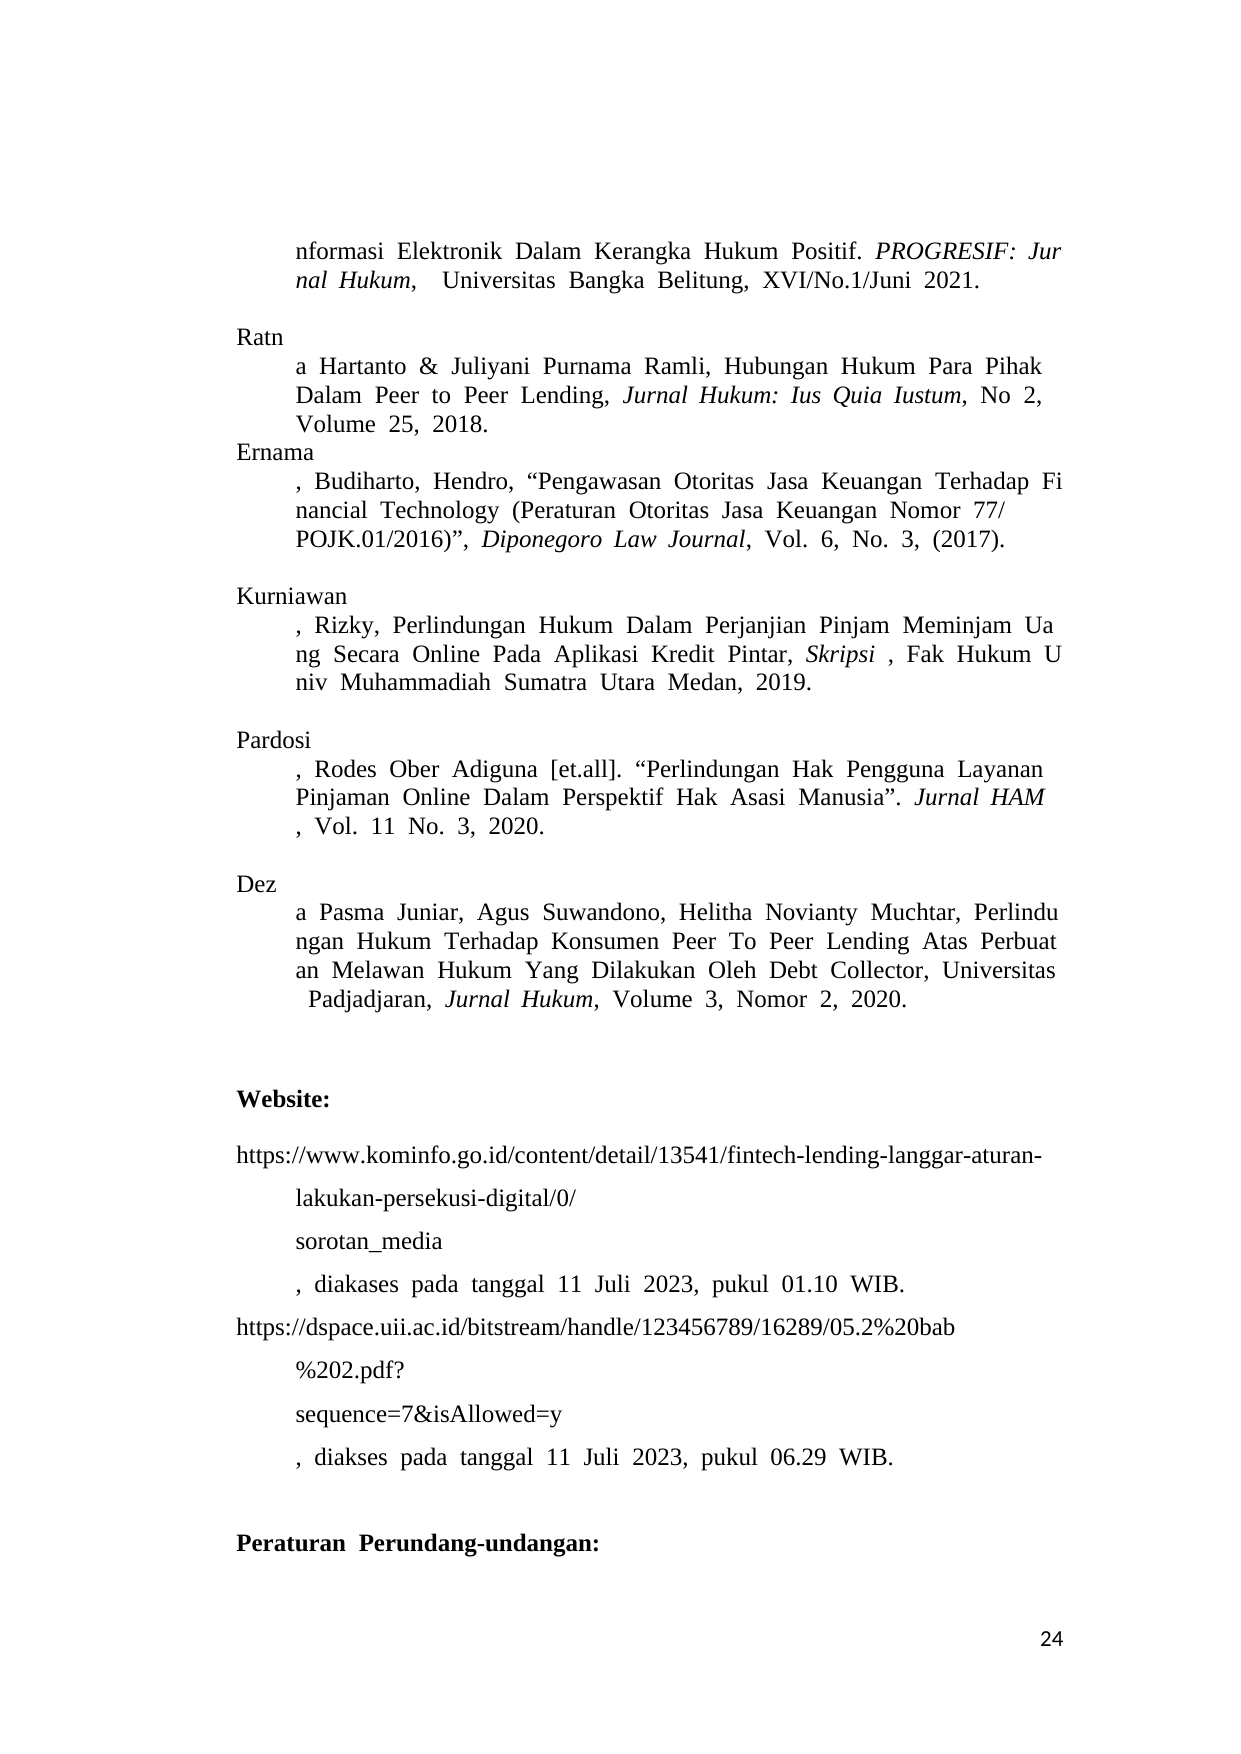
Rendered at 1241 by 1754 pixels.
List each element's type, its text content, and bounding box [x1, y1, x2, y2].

text DezavPasmavJuniar,vAgusvSuwandono,vHelithavNoviantyvMuchtar,vPerlindunganvHukumvTerhadapvKonsumenvPeervTovPeervLendingvAtasvPerbuatanvMelawanvHukumvYangvDilakukanvOlehvDebtvCollector,vUniversitasvPadjadjaran,vJurnalvHukum,vVolumev3,vNomorv2,v2020. [236, 869, 1063, 1012]
text https://dspace.uii.ac.id/bitstream/handle/123456789/16289/05.2%20bab%202.pdf?sequence=7&isAllowed=y,vdiaksesvpadavtanggalv11vJuliv2023,vpukulv06.29vWIB. [236, 1312, 1063, 1471]
text https://www.kominfo.go.id/content/detail/13541/fintech-lending-langgar-aturan-lakukan-persekusi-digital/0/sorotan_media,vdiakasesvpadavtanggalv11vJuliv2023,vpukulv01.10vWIB.v [236, 1140, 1063, 1298]
text Kurniawan,vRizky,vPerlindunganvHukumvDalamvPerjanjianvPinjamvMeminjamvUangvSecaravOnlinevPadavAplikasivKreditvPintar,vSkripsiv,vFakvHukumvUnivvMuhammadiahvSumatravUtaravMedan,v2019. [236, 581, 1063, 696]
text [236, 236, 1063, 294]
text Pardosi,vRodesvObervAdigunav[et.all].v“PerlindunganvHakvPenggunavLayananvPinjamanvOnlinevDalamvPerspektifvHakvAsasivManusia”.vJurnalvHAMv,vVol.v11vNo.v3,v2020. [236, 725, 1063, 840]
text Website: [236, 1084, 1063, 1113]
text PeraturanvPerundang-undangan: [236, 1528, 1063, 1557]
text Ernama,vBudiharto,vHendro,v“PengawasanvOtoritasvJasavKeuanganvTerhadapvFinancialvTechnologyv(PeraturanvOtoritasvJasavKeuanganvNomorv77/POJK.01/2016)”,vDiponegorovLawvJournal,vVol.v6,vNo.v3,v(2017).v [236, 437, 1063, 552]
text RatnavHartantov&vJuliyanivPurnamavRamli,vHubunganvHukumvParavPihakvDalamvPeervtovPeervLending,vJurnalvHukum:vIusvQuiavIustum,vNov2,vVolumev25,v2018. [236, 322, 1063, 437]
